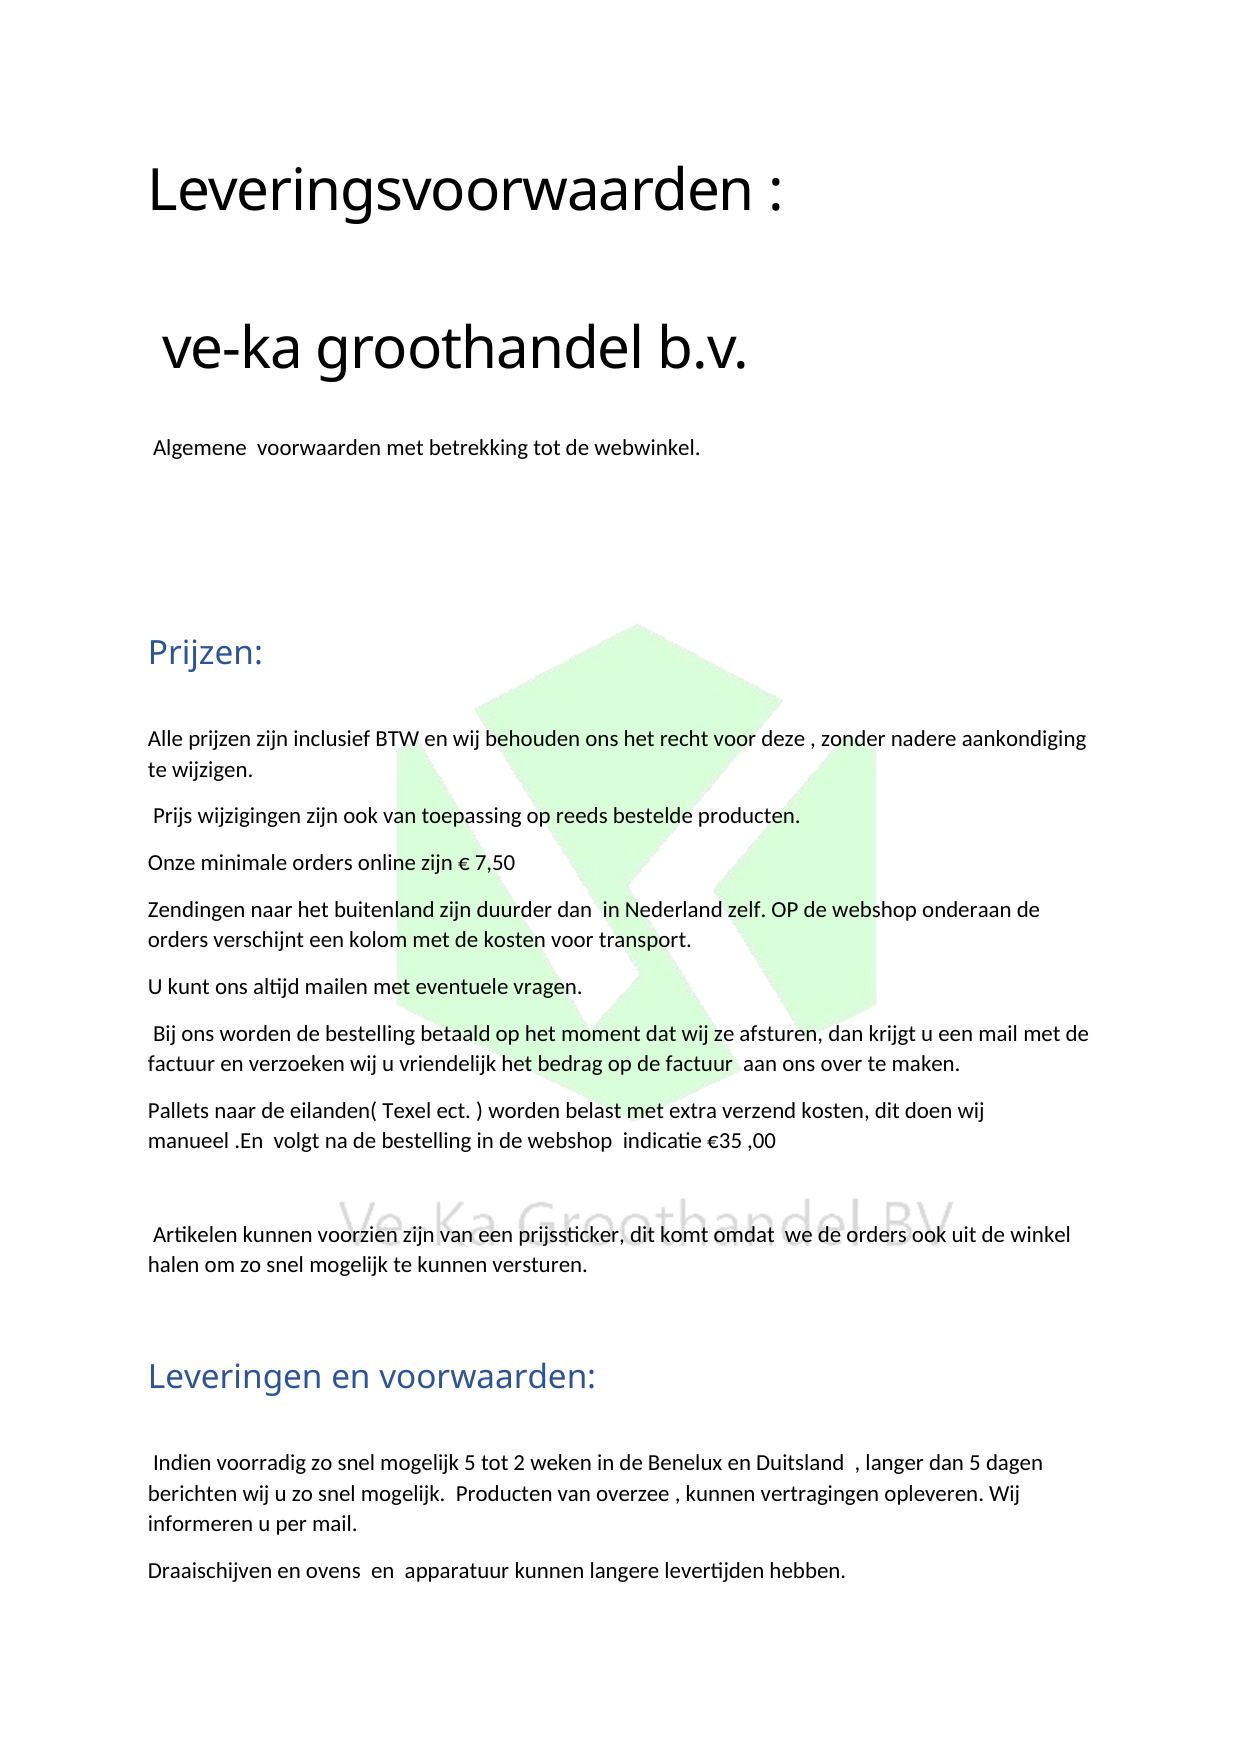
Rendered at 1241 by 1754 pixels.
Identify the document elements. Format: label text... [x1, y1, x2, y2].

text Indien voorradig zo snel mogelijk 5 tot 2 weken in de Benelux en Duitsland , langer dan 5 dagen berichten wij u zo snel mogelijk. Producten van overzee , kunnen vertragingen opleveren. Wij informeren u per mail. [148, 1448, 1093, 1537]
title ve-ka groothandel b.v. [148, 307, 1093, 386]
text Draaischijven en ovens en apparatuur kunnen langere levertijden hebben. [148, 1556, 1093, 1584]
subtitle Leveringen en voorwaarden: [148, 1353, 1093, 1398]
text Bij ons worden de bestelling betaald op het moment dat wij ze afsturen, dan krijgt u een mail met de factuur en verzoeken wij u vriendelijk het bedrag op de factuur aan ons over te maken. [148, 1019, 1093, 1078]
text Artikelen kunnen voorzien zijn van een prijssticker, dit komt omdat we de orders ook uit de winkel halen om zo snel mogelijk te kunnen versturen. [148, 1220, 1093, 1279]
text Alle prijzen zijn inclusief BTW en wij behouden ons het recht voor deze , zonder nadere aankondiging te wijzigen. [148, 724, 1093, 783]
text Zendingen naar het buitenland zijn duurder dan in Nederland zelf. OP de webshop onderaan de orders verschijnt een kolom met de kosten voor transport. [148, 895, 1093, 954]
text U kunt ons altijd mailen met eventuele vragen. [148, 972, 1093, 1001]
title Leveringsvoorwaarden : [148, 148, 1093, 227]
text Prijs wijzigingen zijn ook van toepassing op reeds bestelde producten. [148, 802, 1093, 830]
subtitle Prijzen: [148, 629, 1093, 674]
text Onze minimale orders online zijn € 7,50 [148, 848, 1093, 877]
text Algemene voorwaarden met betrekking tot de webwinkel. [148, 433, 1093, 461]
text Pallets naar de eilanden( Texel ect. ) worden belast met extra verzend kosten, dit doen wij manueel .En volgt na de bestelling in de webshop indicatie €35 ,00 [148, 1096, 1093, 1155]
